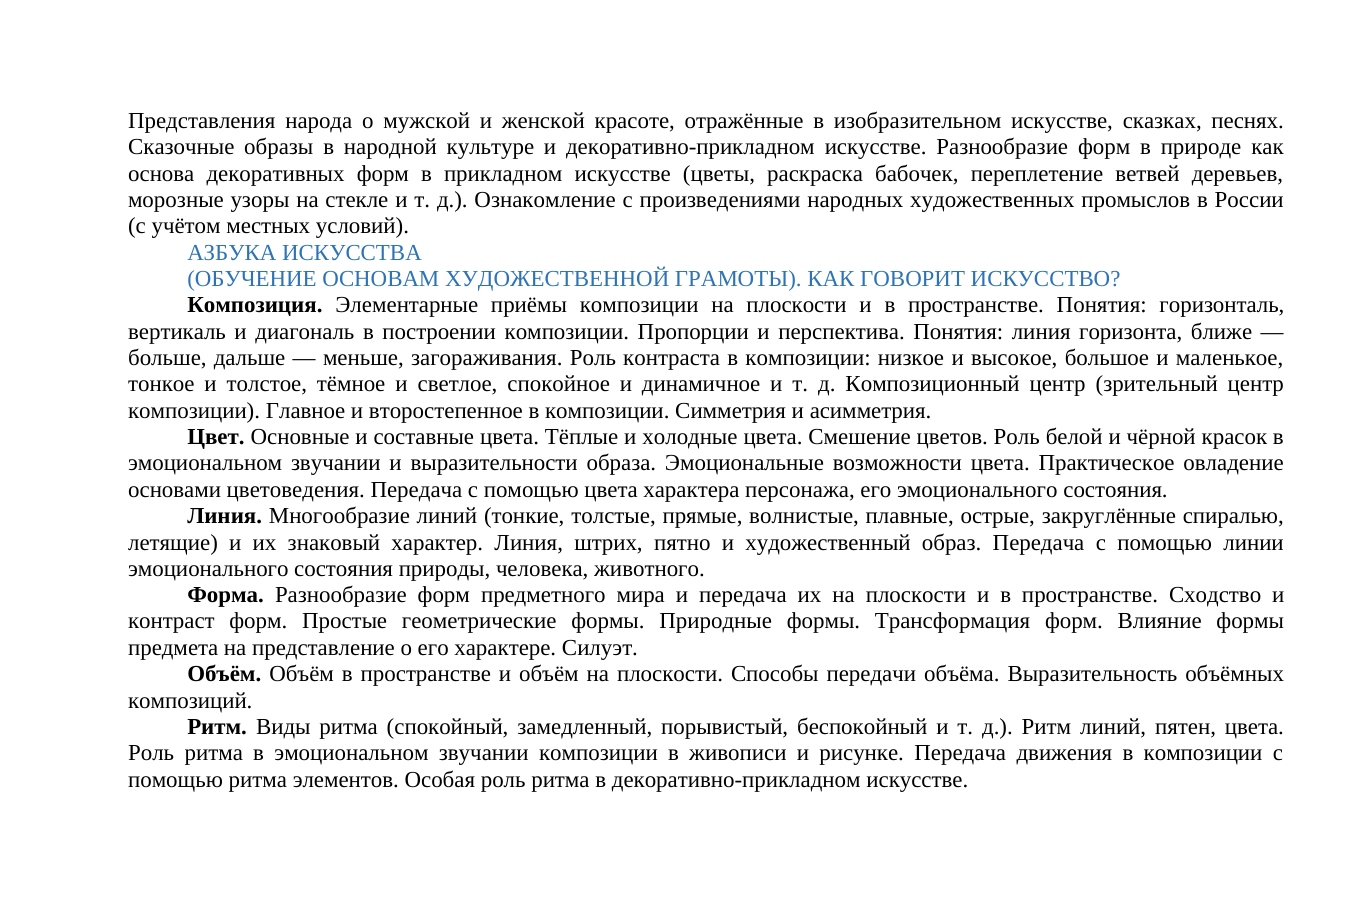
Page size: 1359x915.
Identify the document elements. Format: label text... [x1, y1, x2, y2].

text Линия. Многообразие линий (тонкие, толстые, прямые, волнистые, плавные, острые, закруглённые спиралью, летящие) и их знаковый характер. Линия, штрих, пятно и художественный образ. Передача с помощью линии эмоционального состояния природы, человека, животного. [128, 502, 1286, 581]
subtitle АЗБУКА ИСКУССТВА [128, 239, 1286, 265]
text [128, 107, 1286, 239]
text Композиция. Элементарные приёмы композиции на плоскости и в пространстве. Понятия: горизонталь, вертикаль и диагональ в построении композиции. Пропорции и перспектива. Понятия: линия горизонта, ближе — больше, дальше — меньше, загораживания. Роль контраста в композиции: низкое и высокое, большое и маленькое, тонкое и толстое, тёмное и светлое, спокойное и динамичное и т. д. Композиционный центр (зрительный центр композиции). Главное и второстепенное в композиции. Симметрия и асимметрия. [128, 291, 1286, 423]
subtitle (ОБУЧЕНИЕ ОСНОВАМ ХУДОЖЕСТВЕННОЙ ГРАМОТЫ). КАК ГОВОРИТ ИСКУССТВО? [128, 265, 1286, 291]
text Ритм. Виды ритма (спокойный, замедленный, порывистый, беспокойный и т. д.). Ритм линий, пятен, цвета. Роль ритма в эмоциональном звучании композиции в живописи и рисунке. Передача движения в композиции с помощью ритма элементов. Особая роль ритма в декоративно-прикладном искусстве. [128, 713, 1286, 792]
text Форма. Разнообразие форм предметного мира и передача их на плоскости и в пространстве. Сходство и контраст форм. Простые геометрические формы. Природные формы. Трансформация форм. Влияние формы предмета на представление о его характере. Силуэт. [128, 581, 1286, 660]
text Цвет. Основные и составные цвета. Тёплые и холодные цвета. Смешение цветов. Роль белой и чёрной красок в эмоциональном звучании и выразительности образа. Эмоциональные возможности цвета. Практическое овладение основами цветоведения. Передача с помощью цвета характера персонажа, его эмоционального состояния. [128, 423, 1286, 502]
text Объём. Объём в пространстве и объём на плоскости. Способы передачи объёма. Выразительность объёмных композиций. [128, 660, 1286, 713]
